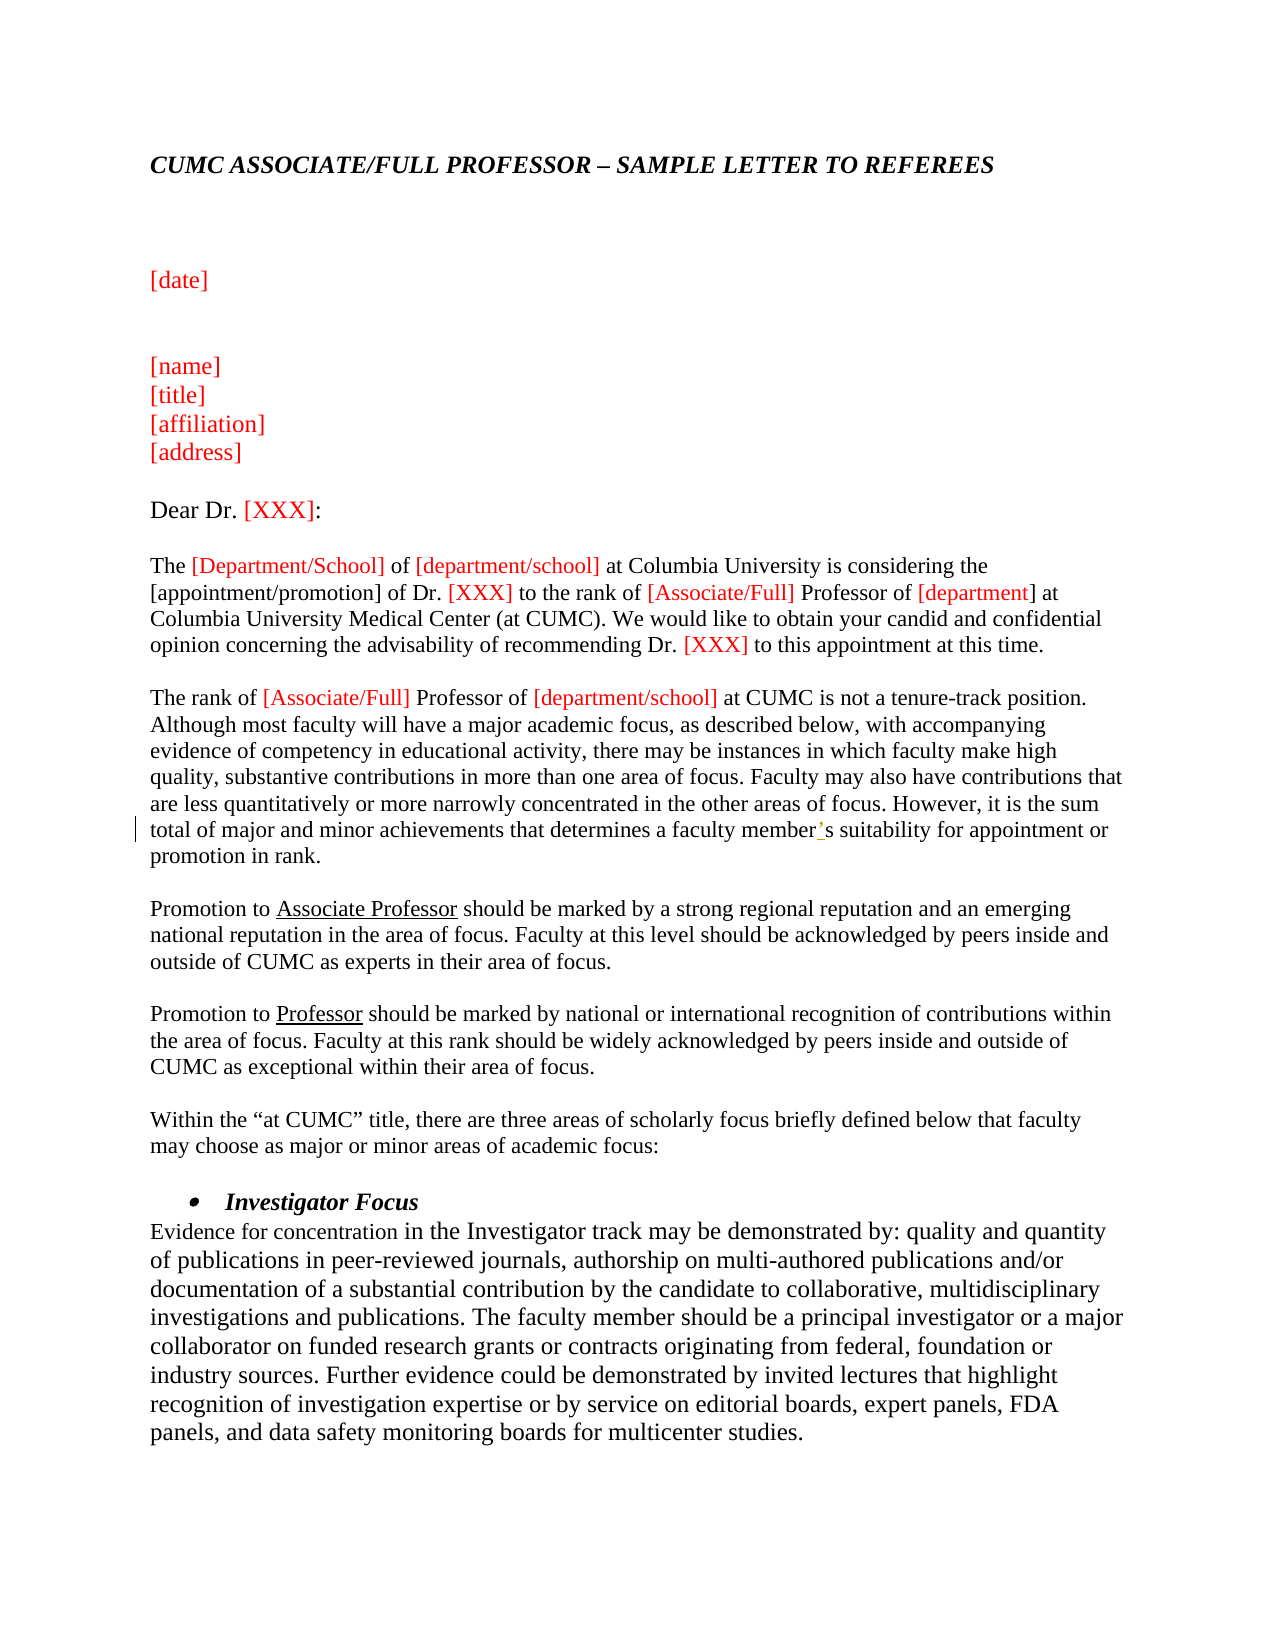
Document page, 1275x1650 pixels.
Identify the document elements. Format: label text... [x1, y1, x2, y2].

text [affiliation] [address] [150, 409, 1125, 466]
text [date] [150, 265, 1125, 294]
text Promotion to Associate Professor should be marked by a strong regional reputation and an emerging national reputation in the area of focus. Faculty at this level should be acknowledged by peers inside and outside of CUMC as experts in their area of focus. [150, 895, 1125, 974]
text Evidence for concentration in the Investigator track may be demonstrated by: quality and quantity of publications in peer-reviewed journals, authorship on multi-authored publications and/or documentation of a substantial contribution by the candidate to collaborative, multidisciplinary investigations and publications. The faculty member should be a principal investigator or a major collaborator on funded research grants or contracts originating from federal, foundation or industry sources. Further evidence could be demonstrated by invited lectures that highlight recognition of investigation expertise or by service on editorial boards, expert panels, FDA panels, and data safety monitoring boards for multicenter studies. [150, 1216, 1125, 1446]
text The rank of [Associate/Full] Professor of [department/school] at CUMC is not a tenure-track position. Although most faculty will have a major academic focus, as described below, with accompanying evidence of competency in educational activity, there may be instances in which faculty make high quality, substantive contributions in more than one area of focus. Faculty may also have contributions that are less quantitatively or more narrowly concentrated in the other areas of focus. However, it is the sum total of major and minor achievements that determines a faculty members suitability for appointment or promotion in rank. [150, 684, 1125, 869]
text Within the “at CUMC” title, there are three areas of scholarly focus briefly defined below that faculty may choose as major or minor areas of academic focus: [150, 1106, 1125, 1159]
text Promotion to Professor should be marked by national or international recognition of contributions within the area of focus. Faculty at this rank should be widely acknowledged by peers inside and outside of CUMC as exceptional within their area of focus. [150, 1001, 1125, 1079]
text CUMC ASSOCIATE/FULL PROFESSOR – SAMPLE LETTER TO REFEREES [150, 150, 1125, 179]
text The [Department/School] of [department/school] at Columbia University is considering the [appointment/promotion] of Dr. [XXX] to the rank of [Associate/Full] Professor of [department] at Columbia University Medical Center (at CUMC). We would like to obtain your candid and confidential opinion concerning the advisability of recommending Dr. [XXX] to this appointment at this time. [150, 552, 1125, 658]
text [title] [150, 380, 1125, 409]
text Dear Dr. [XXX]: [150, 495, 1125, 524]
list Investigator Focus [187, 1187, 1125, 1216]
text [name] [150, 351, 1125, 380]
